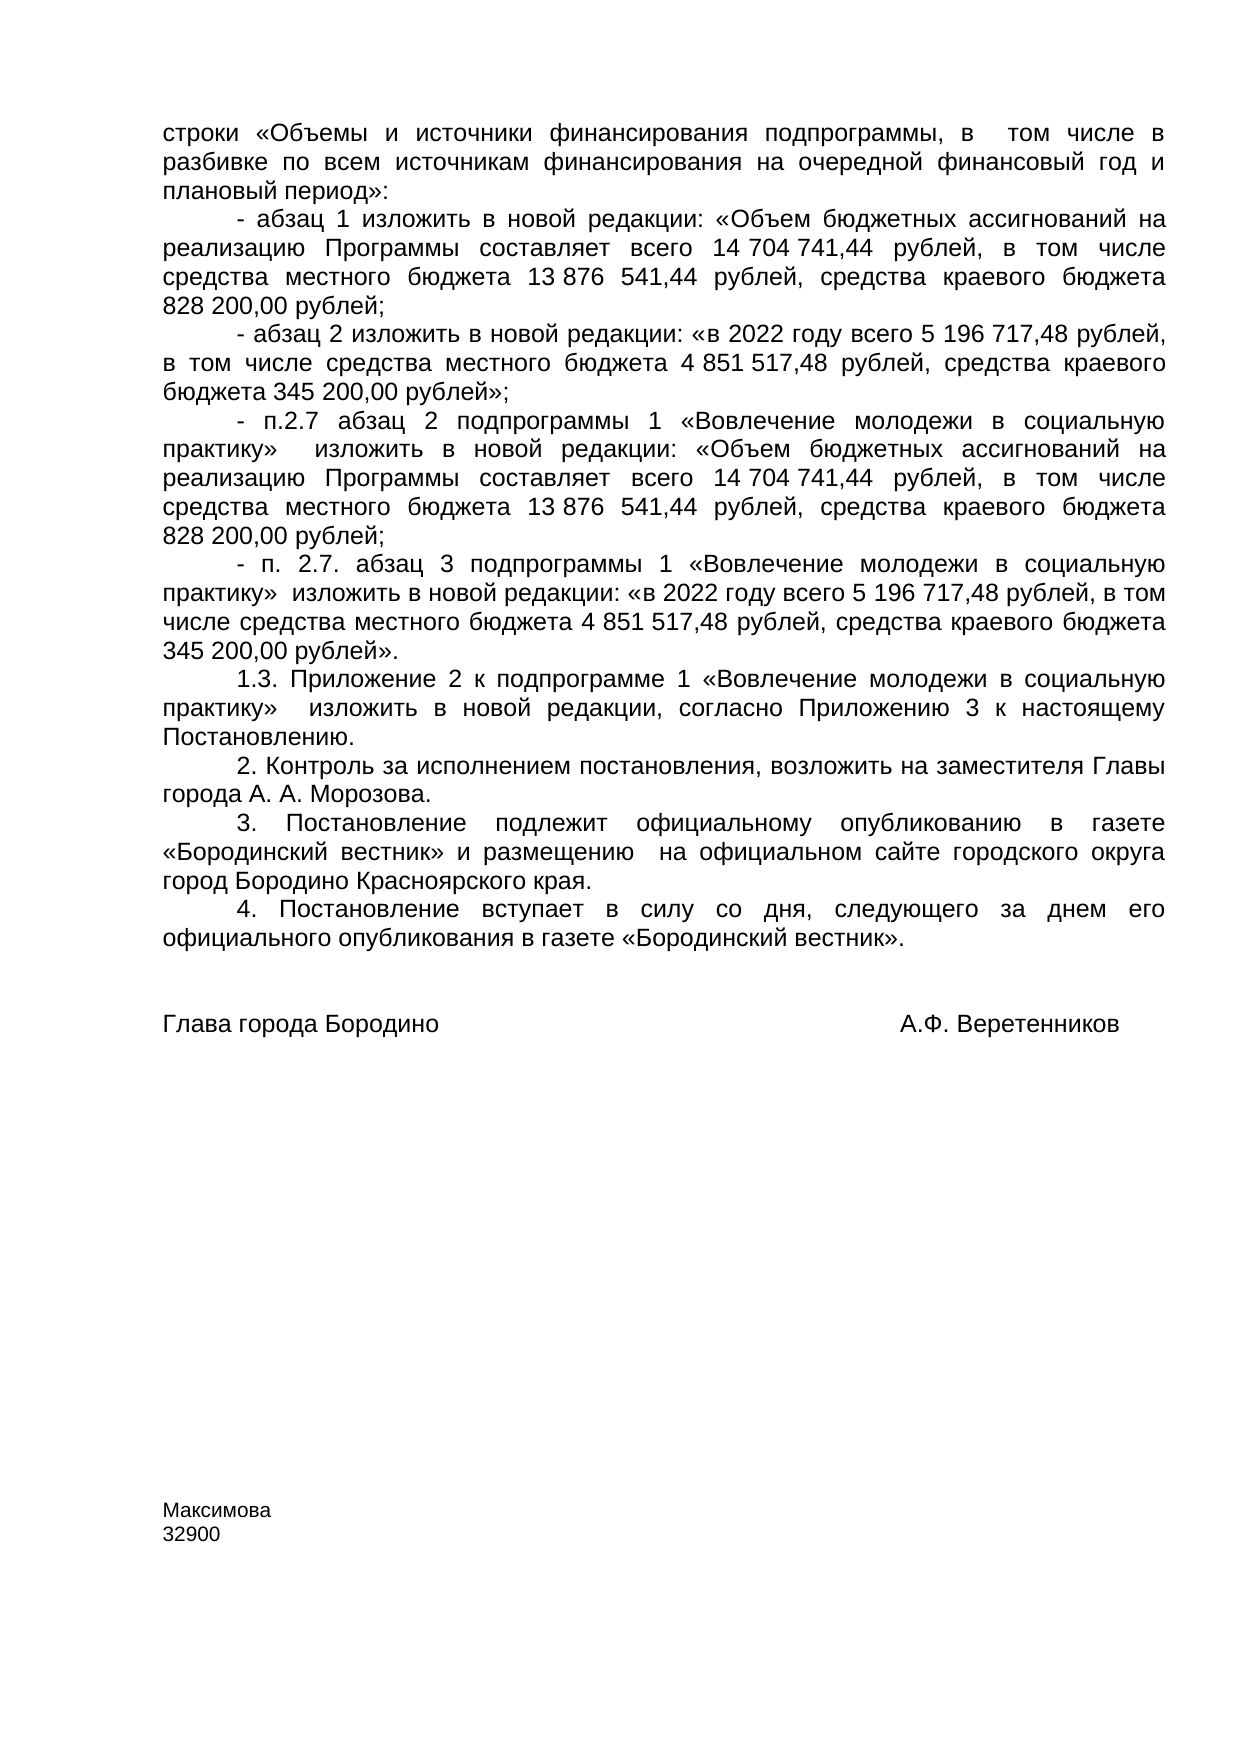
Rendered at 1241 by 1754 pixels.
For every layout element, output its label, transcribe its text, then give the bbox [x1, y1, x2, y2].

text - абзац 2 изложить в новой редакции: «в 2022 году всего 5 196 717,48 рублей, в том числе средства местного бюджета 4 851 517,48 рублей, средства краевого бюджета 345 200,00 рублей»; [162, 319, 1167, 406]
text - абзац 1 изложить в новой редакции: «Объем бюджетных ассигнований на реализацию Программы составляет всего 14 704 741,44 рублей, в том числе средства местного бюджета 13 876 541,44 рублей, средства краевого бюджета 828 200,00 рублей; [162, 204, 1167, 319]
text - п. 2.7. абзац 3 подпрограммы 1 «Вовлечение молодежи в социальную практику» изложить в новой редакции: «в 2022 году всего 5 196 717,48 рублей, в том числе средства местного бюджета 4 851 517,48 рублей, средства краевого бюджета 345 200,00 рублей». [162, 549, 1167, 664]
text - п.2.7 абзац 2 подпрограммы 1 «Вовлечение молодежи в социальную практику» изложить в новой редакции: «Объем бюджетных ассигнований на реализацию Программы составляет всего 14 704 741,44 рублей, в том числе средства местного бюджета 13 876 541,44 рублей, средства краевого бюджета 828 200,00 рублей; [162, 406, 1167, 549]
text 32900 [162, 1522, 1167, 1546]
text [162, 118, 1167, 204]
text Глава города Бородино А.Ф. Веретенников [162, 1009, 1167, 1038]
text 1.3. Приложение 2 к подпрограмме 1 «Вовлечение молодежи в социальную практику» изложить в новой редакции, согласно Приложению 3 к настоящему Постановлению. [162, 664, 1167, 751]
text 2. Контроль за исполнением постановления, возложить на заместителя Главы города А. А. Морозова. [162, 751, 1167, 808]
text 3. Постановление подлежит официальному опубликованию в газете «Бородинский вестник» и размещению на официальном сайте городского округа город Бородино Красноярского края. [162, 808, 1167, 894]
text 4. Постановление вступает в силу со дня, следующего за днем его официального опубликования в газете «Бородинский вестник». [162, 894, 1167, 952]
text Максимова [162, 1498, 1167, 1522]
